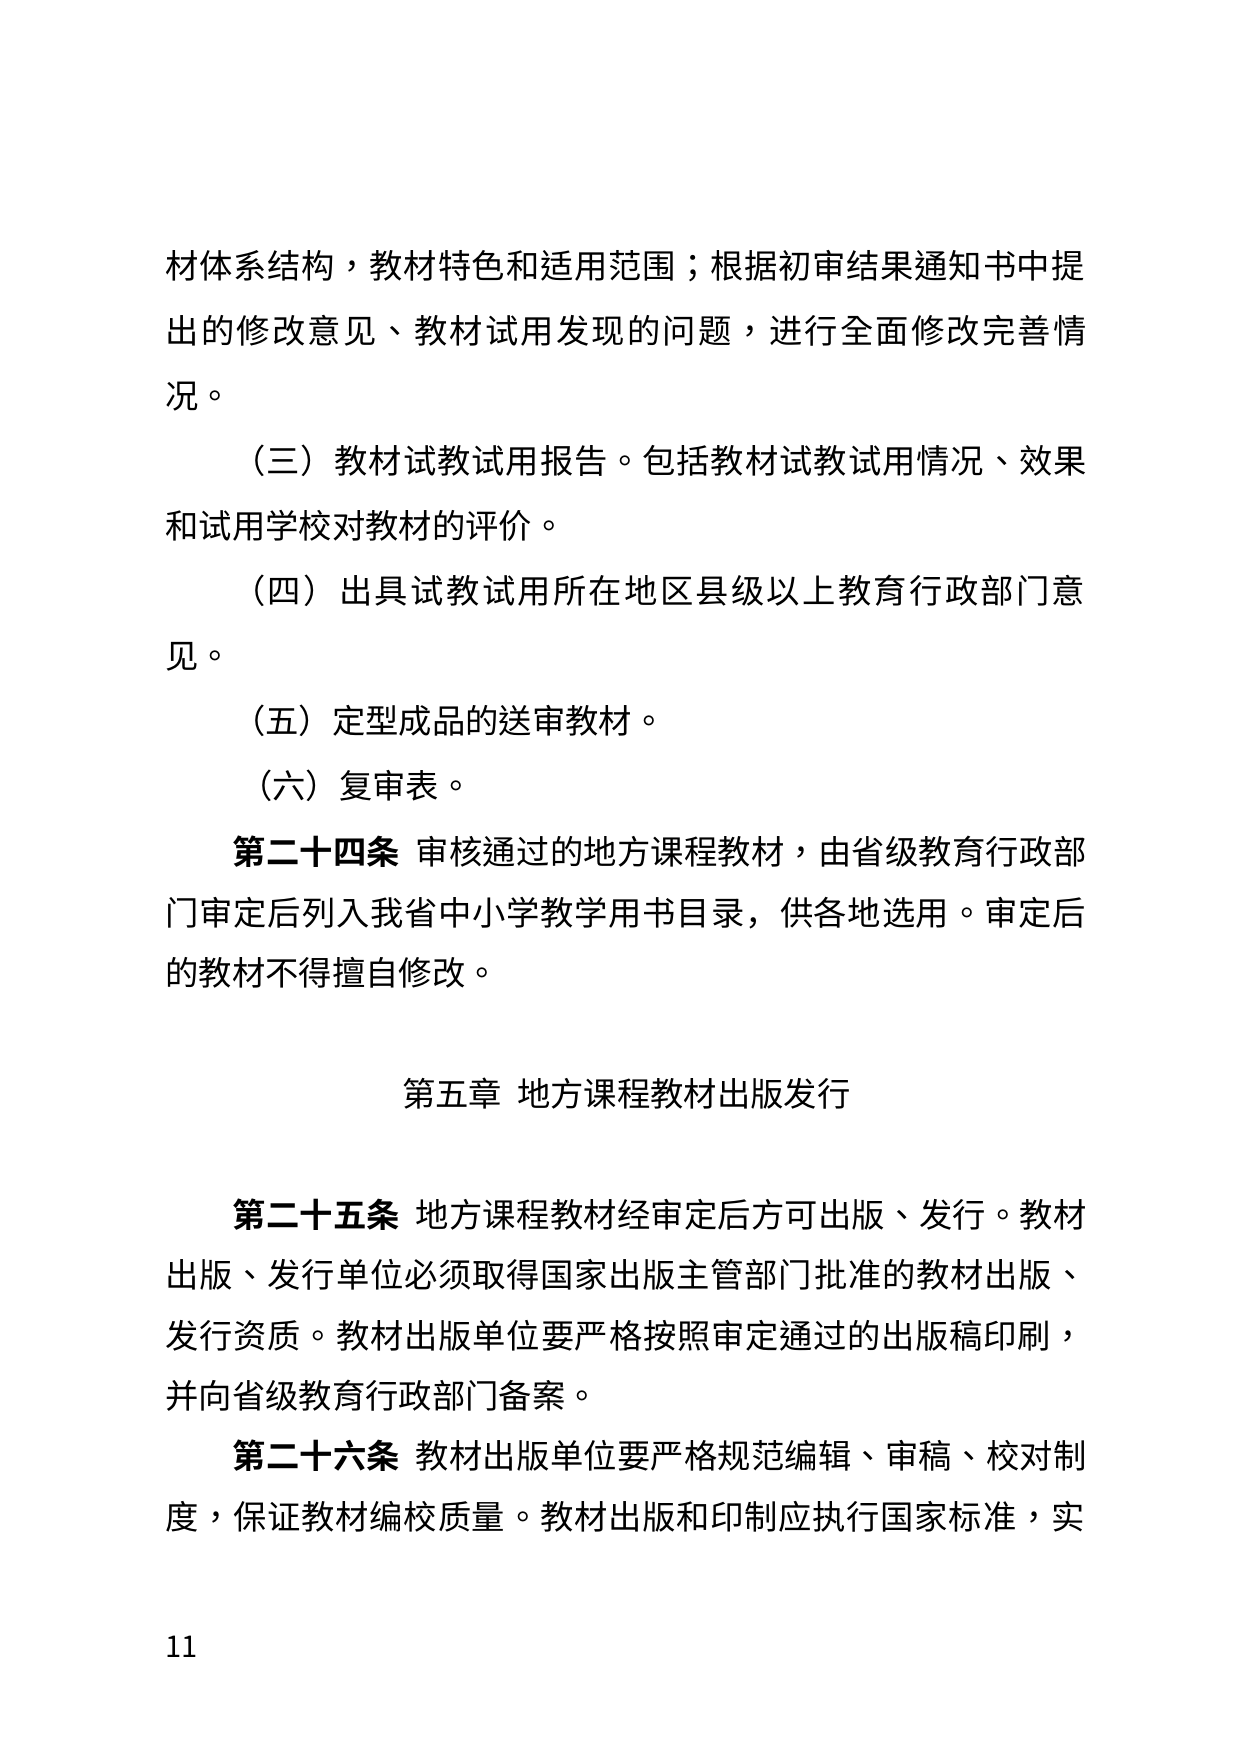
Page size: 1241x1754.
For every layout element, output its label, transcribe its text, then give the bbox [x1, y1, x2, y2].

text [165, 1421, 1087, 1541]
text （六）复审表。 [165, 751, 1087, 816]
text 第二十四条 审核通过的地方课程教材，由省级教育行政部门审定后列入我省中小学教学用书目录，供各地选用。审定后的教材不得擅自修改。 [165, 816, 1087, 998]
text 第五章 地方课程教材出版发行 [165, 1058, 1087, 1118]
text （五）定型成品的送审教材。 [165, 686, 1087, 751]
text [165, 231, 1087, 426]
text 第二十五条 地方课程教材经审定后方可出版、发行。教材出版、发行单位必须取得国家出版主管部门批准的教材出版、发行资质。教材出版单位要严格按照审定通过的出版稿印刷，并向省级教育行政部门备案。 [165, 1179, 1087, 1421]
text （四）出具试教试用所在地区县级以上教育行政部门意见。 [165, 556, 1087, 686]
text （三）教材试教试用报告。包括教材试教试用情况、效果和试用学校对教材的评价。 [165, 426, 1087, 556]
